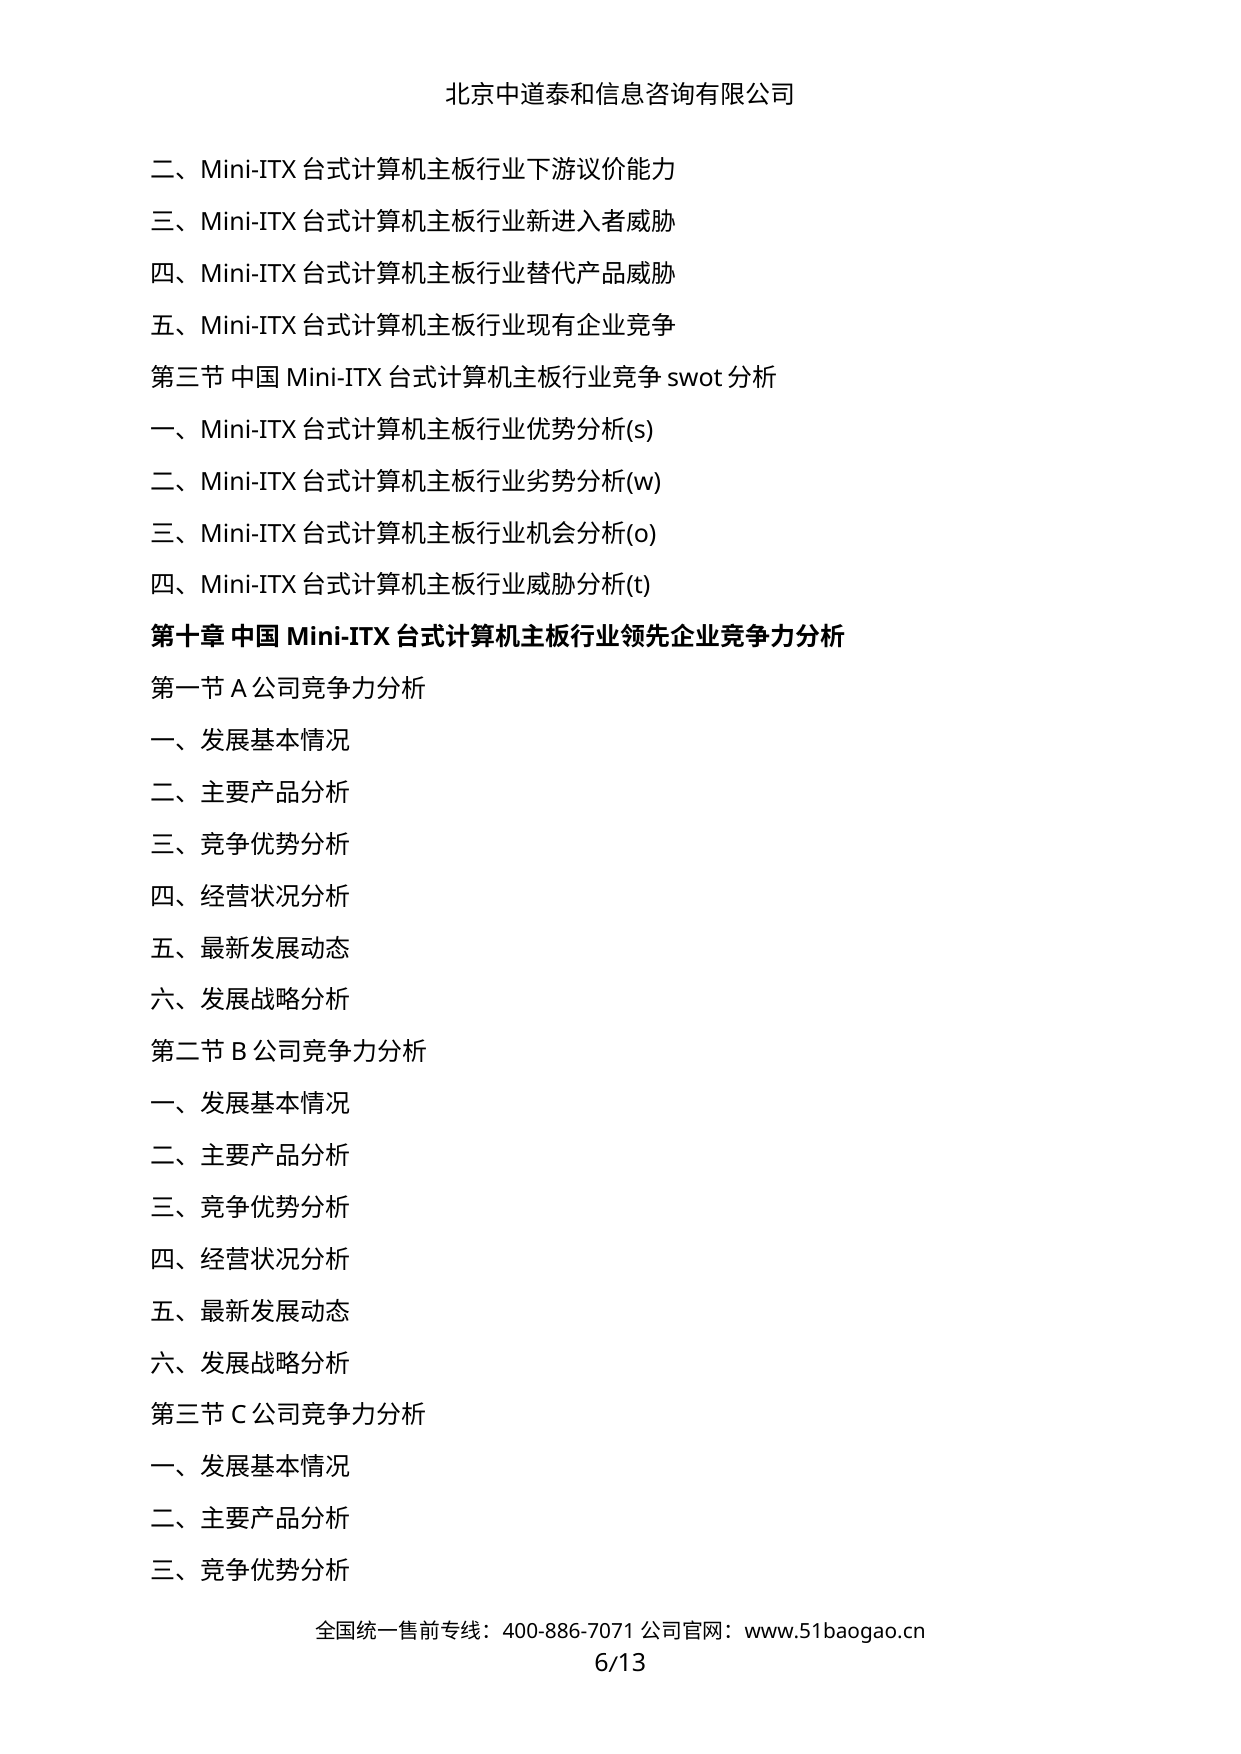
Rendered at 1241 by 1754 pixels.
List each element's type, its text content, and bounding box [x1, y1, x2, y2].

text 三、竞争优势分析 [150, 1187, 1090, 1224]
text 三、竞争优势分析 [150, 824, 1090, 861]
text 第二节 B公司竞争力分析 [150, 1032, 1090, 1068]
text 六、发展战略分析 [150, 980, 1090, 1016]
text 四、Mini-ITX台式计算机主板行业威胁分析(t) [150, 565, 1090, 601]
text 第一节 A公司竞争力分析 [150, 669, 1090, 705]
text 第三节 中国Mini-ITX台式计算机主板行业竞争swot分析 [150, 357, 1090, 394]
text 四、经营状况分析 [150, 876, 1090, 912]
text 二、Mini-ITX台式计算机主板行业劣势分析(w) [150, 461, 1090, 497]
text 四、经营状况分析 [150, 1239, 1090, 1276]
text 四、Mini-ITX台式计算机主板行业替代产品威胁 [150, 254, 1090, 290]
text 三、竞争优势分析 [150, 1551, 1090, 1587]
text 三、Mini-ITX台式计算机主板行业新进入者威胁 [150, 202, 1090, 238]
text 六、发展战略分析 [150, 1343, 1090, 1379]
text 二、主要产品分析 [150, 772, 1090, 809]
text 五、最新发展动态 [150, 1291, 1090, 1327]
text 三、Mini-ITX台式计算机主板行业机会分析(o) [150, 513, 1090, 549]
text 一、Mini-ITX台式计算机主板行业优势分析(s) [150, 409, 1090, 446]
text 五、Mini-ITX台式计算机主板行业现有企业竞争 [150, 306, 1090, 342]
text 一、发展基本情况 [150, 721, 1090, 757]
text 二、主要产品分析 [150, 1499, 1090, 1535]
text 五、最新发展动态 [150, 928, 1090, 964]
text 一、发展基本情况 [150, 1447, 1090, 1483]
text 二、主要产品分析 [150, 1136, 1090, 1172]
text 二、Mini-ITX台式计算机主板行业下游议价能力 [150, 150, 1090, 186]
text 一、发展基本情况 [150, 1084, 1090, 1120]
text 第十章 中国Mini-ITX台式计算机主板行业领先企业竞争力分析 [150, 617, 1090, 653]
text 第三节 C公司竞争力分析 [150, 1395, 1090, 1431]
